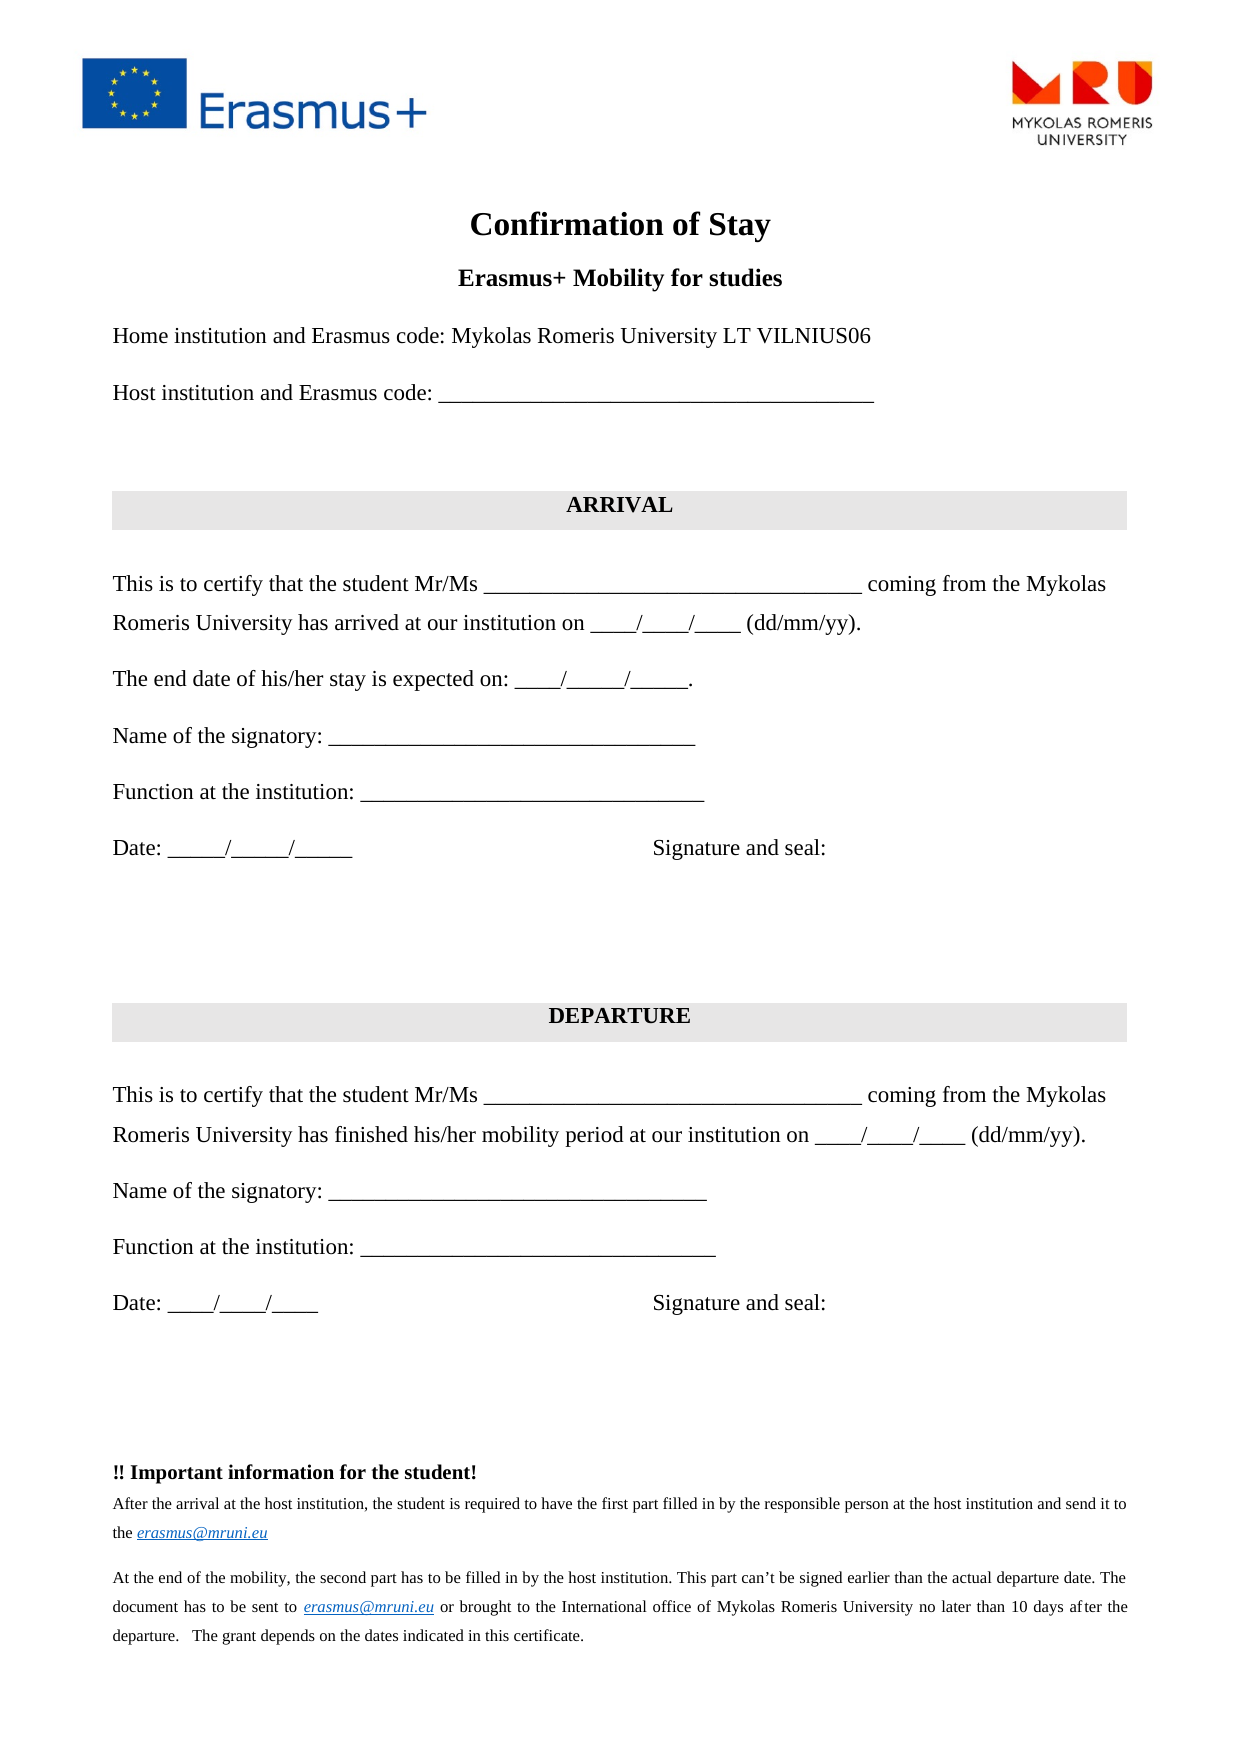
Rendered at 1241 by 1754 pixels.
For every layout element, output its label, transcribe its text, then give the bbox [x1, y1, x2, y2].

table_header ARRIVAL [112, 491, 1127, 530]
text The end date of his/her stay is expected on: ____/_____/_____. [112, 666, 1128, 692]
picture [62, 38, 446, 148]
text This is to certify that the student Mr/Ms _________________________________ coming from the Mykolas Romeris University has arrived at our institution on ____/____/____ (dd/mm/yy). [112, 530, 1128, 636]
text Confirmation of Stay [112, 205, 1128, 243]
text ‼ Important information for the student! After the arrival at the host institution, the student is required to have the first part filled in by the responsible person at the host institution and send it to the erasmus@mruni.eu [112, 1460, 1128, 1542]
text Host institution and Erasmus code: ______________________________________ [112, 379, 1128, 405]
text This is to certify that the student Mr/Ms _________________________________ coming from the Mykolas Romeris University has finished his/her mobility period at our institution on ____/____/____ (dd/mm/yy). [112, 1042, 1128, 1147]
text Name of the signatory: ________________________________ [112, 722, 1128, 748]
picture [984, 29, 1181, 167]
text Erasmus+ Mobility for studies [112, 263, 1128, 291]
table_header DEPARTURE [112, 1003, 1127, 1042]
text Date: _____/_____/_____ Signature and seal: [112, 834, 1128, 860]
text At the end of the mobility, the second part has to be filled in by the host institution. This part can’t be signed earlier than the actual departure date. The document has to be sent to erasmus@mruni.eu or brought to the International office of Mykolas Romeris University no later than 10 days after the departure. The grant depends on the dates indicated in this certificate. [112, 1568, 1128, 1645]
text Function at the institution: ______________________________ [112, 778, 1128, 804]
text Date: ____/____/____ Signature and seal: [112, 1289, 1128, 1316]
text Home institution and Erasmus code: Mykolas Romeris University LT VILNIUS06 [112, 322, 1128, 349]
text Name of the signatory: _________________________________ [112, 1177, 1128, 1203]
text Function at the institution: _______________________________ [112, 1233, 1128, 1259]
